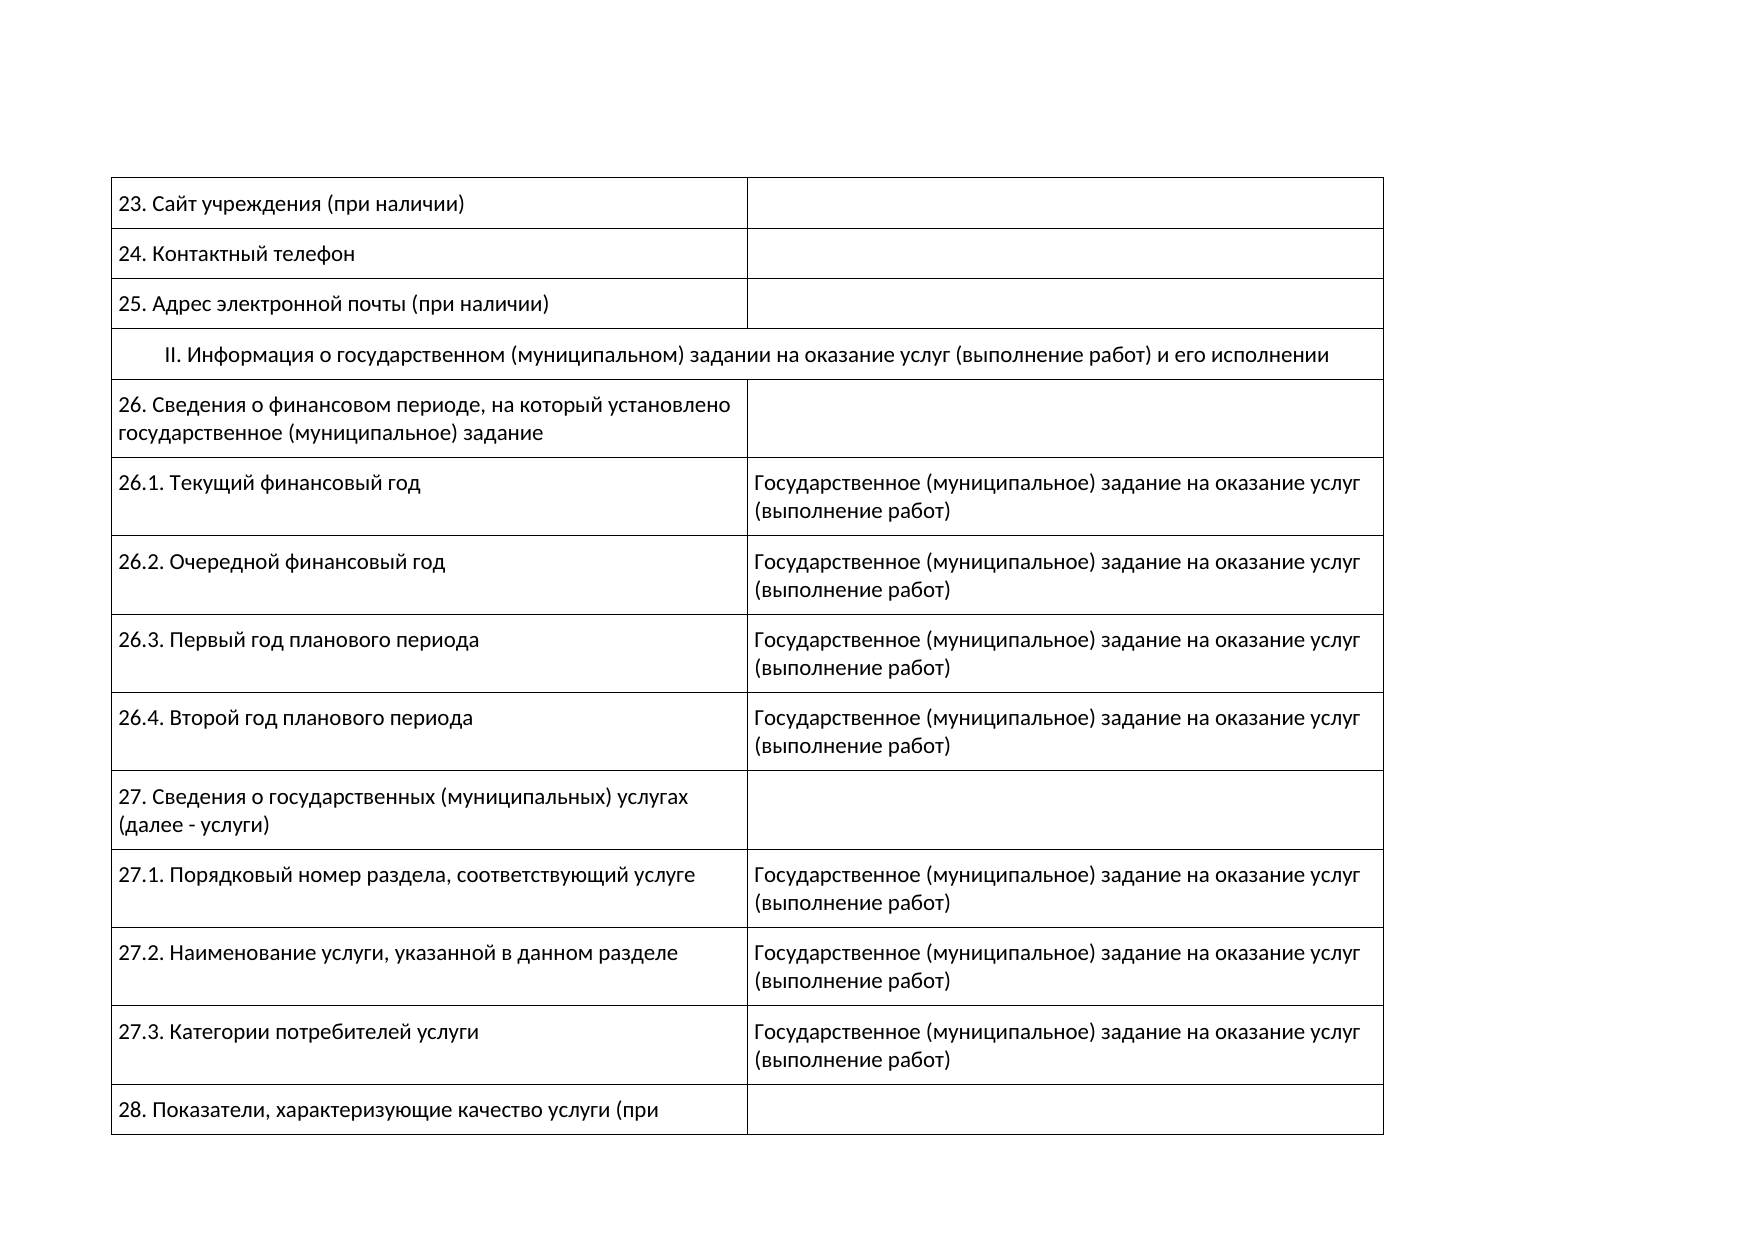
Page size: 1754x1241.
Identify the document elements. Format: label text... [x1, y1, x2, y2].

table_cell Государственное (муниципальное) задание на оказание услуг (выполнение работ) [748, 850, 1383, 927]
table_cell 24. Контактный телефон [112, 229, 747, 278]
table_cell Государственное (муниципальное) задание на оказание услуг (выполнение работ) [748, 458, 1383, 535]
table_cell 27. Сведения о государственных (муниципальных) услугах (далее - услуги) [112, 771, 747, 848]
table_cell [748, 380, 1383, 457]
table_cell 25. Адрес электронной почты (при наличии) [112, 279, 747, 328]
table_cell 26. Сведения о финансовом периоде, на который установлено государственное (муниципальное) задание [112, 380, 747, 457]
table_cell [748, 178, 1383, 227]
table_cell 27.2. Наименование услуги, указанной в данном разделе [112, 928, 747, 1005]
table_cell Государственное (муниципальное) задание на оказание услуг (выполнение работ) [748, 693, 1383, 770]
table_cell Государственное (муниципальное) задание на оказание услуг (выполнение работ) [748, 615, 1383, 692]
table_cell 26.2. Очередной финансовый год [112, 536, 747, 613]
table_cell Государственное (муниципальное) задание на оказание услуг (выполнение работ) [748, 536, 1383, 613]
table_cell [112, 1085, 747, 1134]
table_cell [748, 771, 1383, 848]
table_cell [748, 1085, 1383, 1134]
table_cell [748, 229, 1383, 278]
table_cell 26.1. Текущий финансовый год [112, 458, 747, 535]
table_cell 26.4. Второй год планового периода [112, 693, 747, 770]
table_cell II. Информация о государственном (муниципальном) задании на оказание услуг (выполнение работ) и его исполнении [112, 329, 1383, 378]
table_cell 23. Сайт учреждения (при наличии) [112, 178, 747, 227]
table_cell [748, 1006, 1383, 1083]
table_cell [748, 279, 1383, 328]
table_cell 26.3. Первый год планового периода [112, 615, 747, 692]
table_cell 27.3. Категории потребителей услуги [112, 1006, 747, 1083]
table_cell Государственное (муниципальное) задание на оказание услуг (выполнение работ) [748, 928, 1383, 1005]
table_cell 27.1. Порядковый номер раздела, соответствующий услуге [112, 850, 747, 927]
